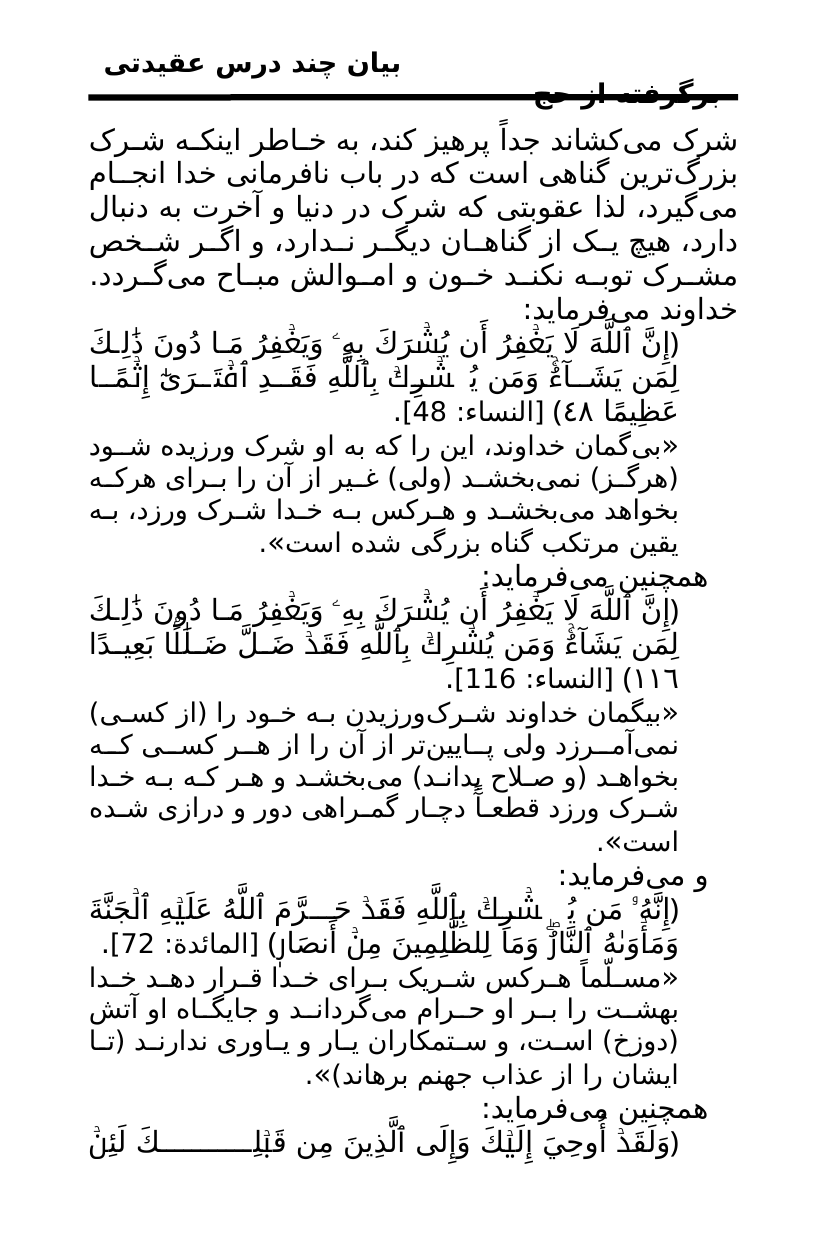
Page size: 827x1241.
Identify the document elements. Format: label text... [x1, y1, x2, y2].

text «بیگمان خداوند شرک‌ورزیدن به خود را (از کسی) نمی‌آمرزد ولی پایین‌تر از آن را از هر کسی که بخواهد (و صلاح بداند) می‌بخشد و هر که به خدا شرک ورزد قطعآً دچار گمراهی دور و درازی شده است». [89, 695, 679, 858]
text و می‌فرماید: [89, 858, 738, 892]
text ﴿إِنَّهُۥ مَن يُشۡرِكۡ بِٱللَّهِ فَقَدۡ حَرَّمَ ٱللَّهُ عَلَيۡهِ ٱلۡجَنَّةَ وَمَأۡوَىٰهُ ٱلنَّارُۖ وَمَا لِلظَّٰلِمِينَ مِنۡ أَنصَارٖ﴾ [المائدة: 72]. [89, 892, 679, 960]
text ﴿إِنَّ ٱللَّهَ لَا يَغۡفِرُ أَن يُشۡرَكَ بِهِۦ وَيَغۡفِرُ مَا دُونَ ذَٰلِكَ لِمَن يَشَآءُۚ وَمَن يُشۡرِكۡ بِٱللَّهِ فَقَدِ ٱفۡتَرَىٰٓ إِثۡمًا عَظِيمًا ٤٨﴾ [النساء: 48]. [89, 327, 679, 428]
text «مسلّماً هرکس شریک برای خدا قرار دهد خدا بهشت را بر او حرام می‌گرداند و جایگاه او آتش (دوزخ) است، و ستمکاران یار و یاوری ندارند (تا ایشان را از عذاب جهنم برهاند)». [89, 960, 679, 1091]
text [89, 123, 738, 327]
text همچنین می‌فرماید: [89, 1091, 738, 1125]
text همچنین می‌فرماید: [89, 559, 738, 593]
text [89, 1125, 679, 1159]
text «بی‌گمان خداوند، این را که به او شرک ورزیده شود (هرگز) نمی‌بخشد (ولی) غیر از آن را برای هرکه بخواهد می‌بخشد و هرکس به خدا شرک ورزد، به یقین مرتکب گناه بزرگی شده است». [89, 428, 679, 559]
text ﴿إِنَّ ٱللَّهَ لَا يَغۡفِرُ أَن يُشۡرَكَ بِهِۦ وَيَغۡفِرُ مَا دُونَ ذَٰلِكَ لِمَن يَشَآءُۚ وَمَن يُشۡرِكۡ بِٱللَّهِ فَقَدۡ ضَلَّ ضَلَٰلَۢا بَعِيدًا ١١٦﴾ [النساء: 116]. [89, 593, 679, 695]
